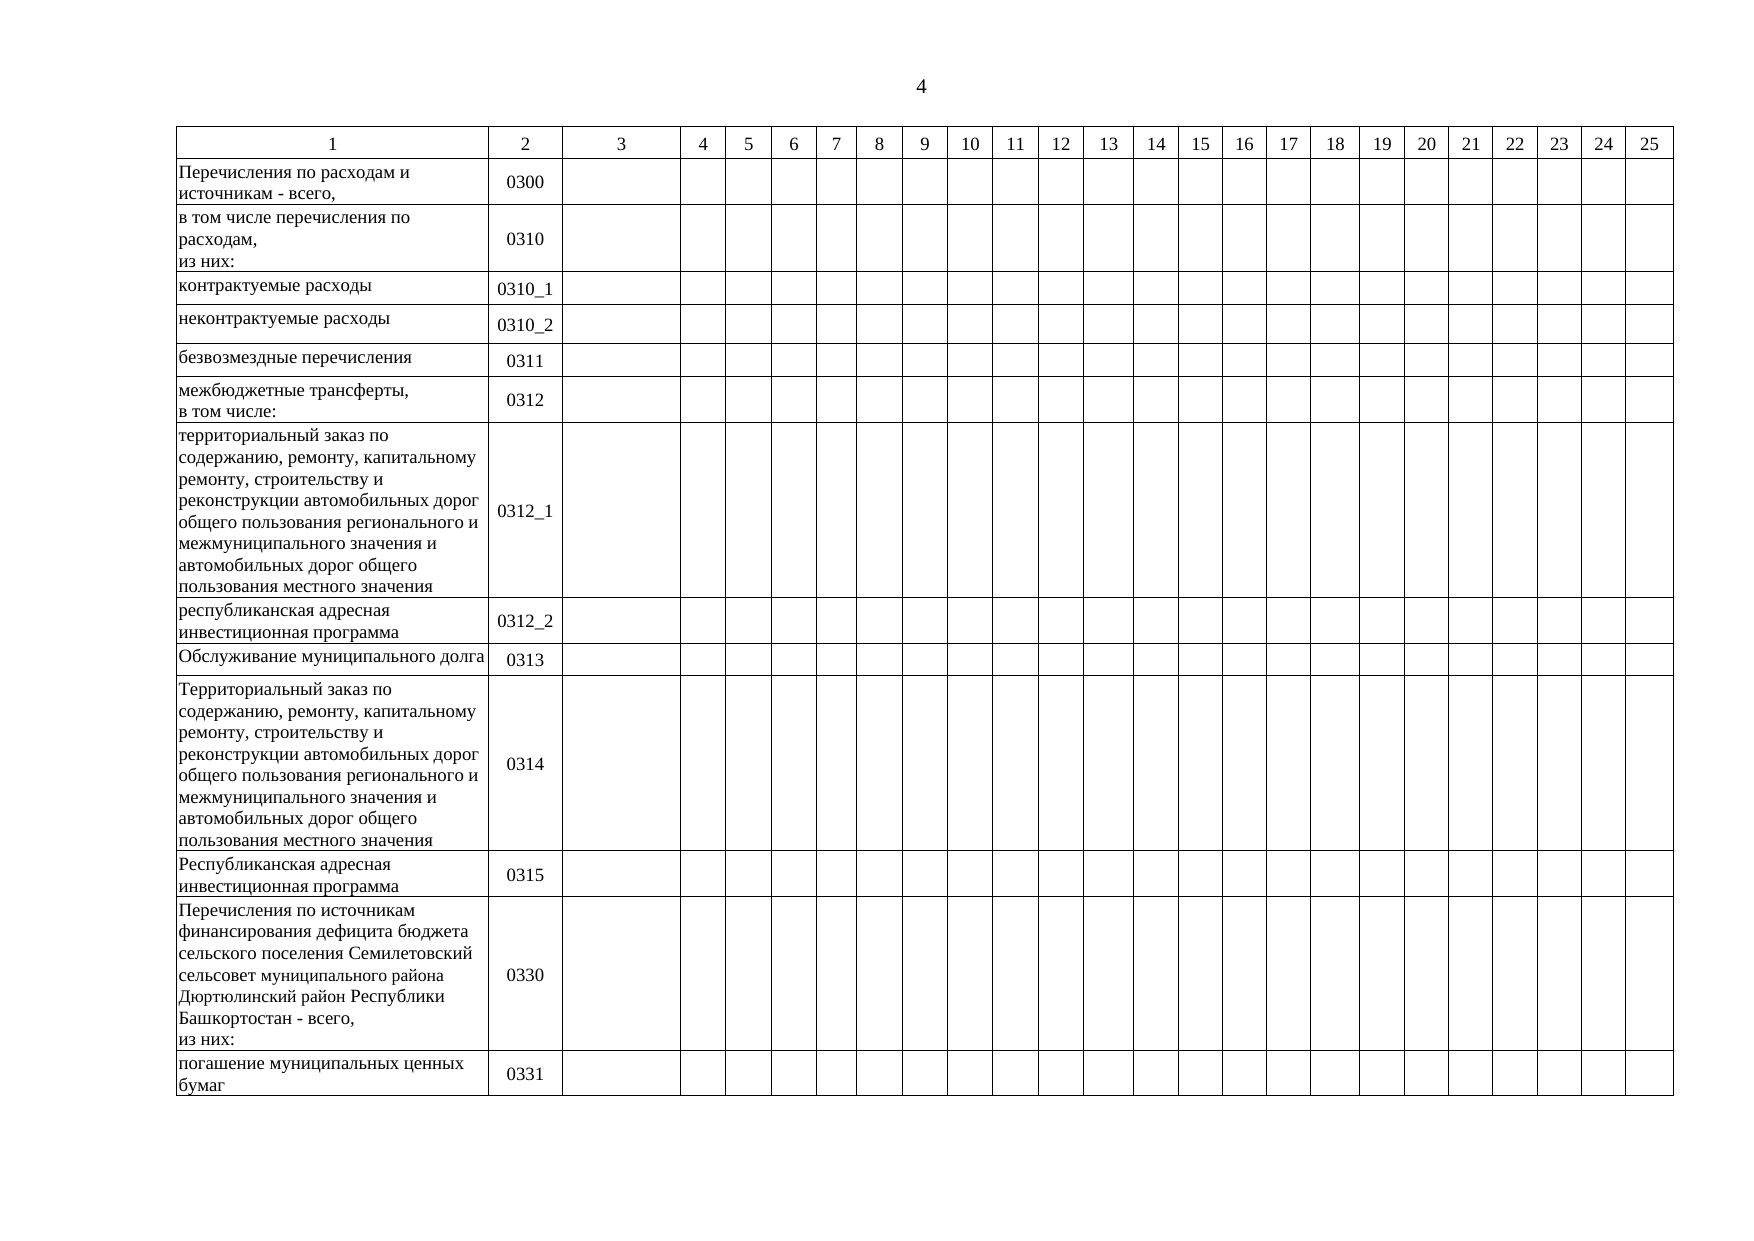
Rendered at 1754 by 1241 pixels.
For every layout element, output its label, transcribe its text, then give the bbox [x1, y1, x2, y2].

table_cell [1449, 205, 1492, 271]
table_header 21 [1449, 127, 1492, 158]
table_cell [1582, 305, 1625, 343]
table_cell [1493, 377, 1537, 422]
table_header 7 [817, 127, 856, 158]
table_cell [857, 344, 902, 376]
table_header 10 [948, 127, 992, 158]
table_cell [1449, 377, 1492, 422]
table_cell [1449, 159, 1492, 204]
table_cell [903, 1051, 947, 1095]
table_cell [1084, 897, 1133, 1050]
table_cell [817, 644, 856, 675]
table_cell [1626, 423, 1673, 597]
table_cell [1134, 897, 1178, 1050]
table_header 14 [1134, 127, 1178, 158]
table_cell [1582, 1051, 1625, 1095]
table_cell [1267, 644, 1310, 675]
table_cell [1582, 159, 1625, 204]
table_cell [1134, 676, 1178, 850]
table_cell [1449, 272, 1492, 304]
table_cell [857, 159, 902, 204]
table_cell [903, 897, 947, 1050]
table_cell [1179, 159, 1222, 204]
table_cell [1039, 1051, 1083, 1095]
table_cell [563, 851, 680, 896]
table_cell [726, 305, 771, 343]
table_cell 0312 [489, 377, 562, 422]
table_cell [681, 851, 725, 896]
table_cell [1039, 676, 1083, 850]
table_cell [1493, 423, 1537, 597]
table_cell [1267, 676, 1310, 850]
table_cell [1626, 159, 1673, 204]
table_cell [1538, 423, 1581, 597]
table_cell [772, 205, 816, 271]
table_cell [1179, 344, 1222, 376]
table_cell 0330 [489, 897, 562, 1050]
table_cell [1267, 851, 1310, 896]
table_cell [1311, 272, 1359, 304]
table_cell [1449, 1051, 1492, 1095]
table_cell [1267, 205, 1310, 271]
table_cell 0315 [489, 851, 562, 896]
table_cell [1626, 344, 1673, 376]
table_cell [1179, 377, 1222, 422]
table_cell [903, 377, 947, 422]
table_cell [726, 897, 771, 1050]
table_cell [948, 423, 992, 597]
table_cell [1582, 423, 1625, 597]
table_cell Республиканская адресная инвестиционная программа [177, 851, 488, 896]
table_cell [948, 598, 992, 642]
table_cell [563, 423, 680, 597]
table_cell [1360, 305, 1404, 343]
table_cell [681, 272, 725, 304]
table_header 20 [1405, 127, 1448, 158]
table_cell [1267, 159, 1310, 204]
table_cell [1039, 423, 1083, 597]
table_cell погашение муниципальных ценных бумаг [177, 1051, 488, 1095]
table_header 18 [1311, 127, 1359, 158]
table_header 13 [1084, 127, 1133, 158]
table_cell [726, 1051, 771, 1095]
table_cell [1267, 1051, 1310, 1095]
table_cell [1084, 344, 1133, 376]
table_cell [1582, 598, 1625, 642]
table_cell [1405, 676, 1448, 850]
table_cell [948, 344, 992, 376]
table_cell [1311, 205, 1359, 271]
table_cell [903, 644, 947, 675]
table_cell [817, 851, 856, 896]
table_cell [1134, 272, 1178, 304]
table_cell 0313 [489, 644, 562, 675]
table_cell [857, 205, 902, 271]
table_cell [1134, 159, 1178, 204]
table_cell [1084, 851, 1133, 896]
table_cell [1084, 377, 1133, 422]
table_cell [993, 205, 1038, 271]
table_cell [857, 598, 902, 642]
table_cell [1179, 598, 1222, 642]
table_cell [1311, 644, 1359, 675]
table_cell [817, 159, 856, 204]
table_cell [1179, 851, 1222, 896]
table_cell [1405, 159, 1448, 204]
table_cell [681, 644, 725, 675]
table_cell [817, 377, 856, 422]
table_cell [817, 423, 856, 597]
table_cell [772, 305, 816, 343]
table_cell [857, 676, 902, 850]
table_cell [726, 851, 771, 896]
table_cell [726, 598, 771, 642]
table_cell [948, 377, 992, 422]
table_cell [1538, 1051, 1581, 1095]
table_cell [563, 205, 680, 271]
table_cell [903, 676, 947, 850]
table_cell [993, 272, 1038, 304]
table_cell [563, 644, 680, 675]
table_cell [1405, 851, 1448, 896]
table_cell [817, 1051, 856, 1095]
table_cell [1538, 344, 1581, 376]
table_cell [1223, 851, 1266, 896]
table_cell [1039, 305, 1083, 343]
table_cell территориальный заказ по содержанию, ремонту, капитальному ремонту, строительству и реконструкции автомобильных дорог общего пользования регионального и межмуниципального значения и автомобильных дорог общего пользования местного значения [177, 423, 488, 597]
table_cell [1493, 159, 1537, 204]
table_cell [1582, 851, 1625, 896]
table_cell [563, 377, 680, 422]
table_cell [1223, 423, 1266, 597]
table_cell [1223, 344, 1266, 376]
table_cell [1626, 897, 1673, 1050]
table_header 23 [1538, 127, 1581, 158]
table_cell [1449, 851, 1492, 896]
table_cell [1538, 377, 1581, 422]
table_cell [857, 897, 902, 1050]
table_cell [1039, 644, 1083, 675]
table_cell [857, 272, 902, 304]
table_cell межбюджетные трансферты, в том числе: [177, 377, 488, 422]
table_header 15 [1179, 127, 1222, 158]
table_cell [993, 644, 1038, 675]
table_header 22 [1493, 127, 1537, 158]
table_cell [563, 1051, 680, 1095]
table_cell [1223, 1051, 1266, 1095]
table_cell [563, 897, 680, 1050]
table_cell 0310 [489, 205, 562, 271]
table_cell [563, 159, 680, 204]
table_cell [1179, 644, 1222, 675]
table_cell [681, 305, 725, 343]
table_cell [948, 205, 992, 271]
table_cell [1039, 272, 1083, 304]
table_cell [1582, 644, 1625, 675]
table_cell [857, 644, 902, 675]
table_cell [1405, 644, 1448, 675]
table_cell [1134, 644, 1178, 675]
table_cell [681, 598, 725, 642]
table_cell [1360, 159, 1404, 204]
table_cell [1405, 205, 1448, 271]
table_cell [857, 1051, 902, 1095]
table_cell [772, 644, 816, 675]
table_cell [772, 897, 816, 1050]
table_cell [772, 423, 816, 597]
table_cell [1493, 897, 1537, 1050]
table_cell [993, 676, 1038, 850]
table_cell [1626, 851, 1673, 896]
table_cell [817, 676, 856, 850]
table_cell 0312_2 [489, 598, 562, 642]
table_cell безвозмездные перечисления [177, 344, 488, 376]
table_cell [1493, 644, 1537, 675]
table_cell [1493, 851, 1537, 896]
table_cell [726, 205, 771, 271]
table_cell [1223, 159, 1266, 204]
table_cell контрактуемые расходы [177, 272, 488, 304]
table_cell [1223, 272, 1266, 304]
table_cell [948, 159, 992, 204]
table_cell [1405, 1051, 1448, 1095]
table_cell [1626, 305, 1673, 343]
table_cell [1039, 897, 1083, 1050]
table_cell [1179, 897, 1222, 1050]
table_cell [1084, 676, 1133, 850]
table_cell [1311, 159, 1359, 204]
table_cell [1311, 897, 1359, 1050]
table_cell [1538, 205, 1581, 271]
table_cell [1134, 344, 1178, 376]
table_header 3 [563, 127, 680, 158]
table_header 5 [726, 127, 771, 158]
table_cell [1267, 897, 1310, 1050]
table_cell [1582, 377, 1625, 422]
table_cell [948, 851, 992, 896]
table_cell [726, 344, 771, 376]
table_cell [1360, 897, 1404, 1050]
table_cell [1039, 377, 1083, 422]
table_cell [1493, 676, 1537, 850]
table_cell [817, 305, 856, 343]
table_cell [1267, 598, 1310, 642]
table_header 1 [177, 127, 488, 158]
table_cell [563, 344, 680, 376]
table_cell [1538, 644, 1581, 675]
table_cell [1311, 598, 1359, 642]
table_cell [903, 851, 947, 896]
table_cell [1493, 305, 1537, 343]
table_cell [1582, 676, 1625, 850]
table_cell [1626, 205, 1673, 271]
table_cell [681, 423, 725, 597]
table_cell 0311 [489, 344, 562, 376]
table_cell [772, 598, 816, 642]
table_cell [1538, 676, 1581, 850]
table_cell [857, 305, 902, 343]
table_cell [903, 159, 947, 204]
table_cell [1538, 598, 1581, 642]
table_cell [993, 377, 1038, 422]
table_cell [993, 598, 1038, 642]
table_cell [772, 344, 816, 376]
table_cell [1267, 344, 1310, 376]
table_cell [1311, 676, 1359, 850]
table_cell 0310_1 [489, 272, 562, 304]
table_cell [948, 305, 992, 343]
table_cell [817, 344, 856, 376]
table_cell [1493, 1051, 1537, 1095]
table_cell [817, 205, 856, 271]
table_cell [1493, 272, 1537, 304]
table_header 6 [772, 127, 816, 158]
table_cell 0300 [489, 159, 562, 204]
table_cell [1626, 644, 1673, 675]
table_cell [1223, 644, 1266, 675]
table_cell [903, 272, 947, 304]
table_cell [1538, 851, 1581, 896]
table_cell [1405, 305, 1448, 343]
table_cell 0314 [489, 676, 562, 850]
table_cell [1360, 851, 1404, 896]
table_cell в том числе перечисления по расходам, из них: [177, 205, 488, 271]
table_cell [1626, 676, 1673, 850]
table_cell [903, 344, 947, 376]
table_cell [1267, 272, 1310, 304]
table_cell [681, 377, 725, 422]
table_cell [726, 159, 771, 204]
table_cell [1626, 272, 1673, 304]
table_cell [1084, 423, 1133, 597]
table_cell [1134, 851, 1178, 896]
table_cell [1449, 676, 1492, 850]
table_cell [1405, 344, 1448, 376]
table_cell [1084, 644, 1133, 675]
table_cell [1179, 676, 1222, 850]
table_cell [993, 1051, 1038, 1095]
table_cell [1311, 344, 1359, 376]
table_cell [1360, 344, 1404, 376]
table_cell Обслуживание муниципального долга [177, 644, 488, 675]
table_cell [1405, 598, 1448, 642]
table_cell [1039, 344, 1083, 376]
table_cell [903, 305, 947, 343]
table_cell неконтрактуемые расходы [177, 305, 488, 343]
table_cell [1311, 377, 1359, 422]
table_cell [1134, 423, 1178, 597]
table_cell Территориальный заказ по содержанию, ремонту, капитальному ремонту, строительству и реконструкции автомобильных дорог общего пользования регионального и межмуниципального значения и автомобильных дорог общего пользования местного значения [177, 676, 488, 850]
table_cell 0331 [489, 1051, 562, 1095]
table_cell республиканская адресная инвестиционная программа [177, 598, 488, 642]
table_cell [726, 676, 771, 850]
table_header 9 [903, 127, 947, 158]
table_cell [1223, 676, 1266, 850]
table_cell [1223, 205, 1266, 271]
table_cell [1179, 1051, 1222, 1095]
table_cell 0312_1 [489, 423, 562, 597]
table_cell [1582, 272, 1625, 304]
table_cell [857, 377, 902, 422]
table_cell [681, 897, 725, 1050]
table_cell [1084, 205, 1133, 271]
table_cell [1405, 897, 1448, 1050]
table_cell [772, 377, 816, 422]
table_cell [1039, 851, 1083, 896]
table_cell [1493, 598, 1537, 642]
table_cell [1179, 272, 1222, 304]
table_cell [1582, 897, 1625, 1050]
table_cell [1626, 1051, 1673, 1095]
table_cell [948, 897, 992, 1050]
table_cell [1179, 305, 1222, 343]
table_header 11 [993, 127, 1038, 158]
table_cell [1449, 897, 1492, 1050]
table_cell [1360, 644, 1404, 675]
table_cell [1039, 159, 1083, 204]
table_cell [1039, 205, 1083, 271]
table_cell [1538, 159, 1581, 204]
table_cell [1626, 598, 1673, 642]
table_cell [1084, 1051, 1133, 1095]
table_cell [1449, 423, 1492, 597]
table_cell [726, 272, 771, 304]
table_cell [772, 1051, 816, 1095]
table_cell [948, 676, 992, 850]
table_cell [857, 851, 902, 896]
table_cell [1084, 159, 1133, 204]
table_cell [993, 897, 1038, 1050]
table_cell [1582, 205, 1625, 271]
table_cell [1449, 644, 1492, 675]
table_header 25 [1626, 127, 1673, 158]
table_cell [1360, 272, 1404, 304]
table_cell [772, 851, 816, 896]
table_cell [817, 598, 856, 642]
table_cell [1449, 305, 1492, 343]
table_cell [1039, 598, 1083, 642]
table_cell [1223, 897, 1266, 1050]
table_cell [681, 344, 725, 376]
table_cell [1405, 272, 1448, 304]
table_cell [1360, 205, 1404, 271]
table_cell [993, 159, 1038, 204]
table_header 24 [1582, 127, 1625, 158]
table_cell [817, 272, 856, 304]
table_cell [817, 897, 856, 1050]
table_cell [681, 1051, 725, 1095]
table_cell [1084, 305, 1133, 343]
table_cell [681, 676, 725, 850]
table_cell [1084, 272, 1133, 304]
table_cell Перечисления по источникам финансирования дефицита бюджета сельского поселения Семилетовский сельсовет муниципального района Дюртюлинский район Республики Башкортостан - всего, из них: [177, 897, 488, 1050]
table_header 16 [1223, 127, 1266, 158]
table_cell [1493, 205, 1537, 271]
table_cell [993, 851, 1038, 896]
table_cell [1493, 344, 1537, 376]
table_cell [993, 305, 1038, 343]
table_cell [1405, 423, 1448, 597]
table_cell [726, 423, 771, 597]
table_cell [1360, 676, 1404, 850]
table_cell [1179, 205, 1222, 271]
table_cell [1134, 305, 1178, 343]
table_header 12 [1039, 127, 1083, 158]
table_cell [903, 423, 947, 597]
table_header 2 [489, 127, 562, 158]
table_cell [1360, 423, 1404, 597]
table_cell [1134, 377, 1178, 422]
table_cell [563, 676, 680, 850]
table_cell [726, 644, 771, 675]
table_cell [993, 344, 1038, 376]
table_cell [1360, 377, 1404, 422]
table_cell [1267, 423, 1310, 597]
table_cell 0310_2 [489, 305, 562, 343]
table_cell [563, 598, 680, 642]
table_cell [1311, 1051, 1359, 1095]
table_cell [1626, 377, 1673, 422]
table_cell [1311, 851, 1359, 896]
table_cell [1267, 305, 1310, 343]
table_cell [726, 377, 771, 422]
table_header 4 [681, 127, 725, 158]
table_cell [1405, 377, 1448, 422]
table_cell [772, 159, 816, 204]
table_cell [1134, 205, 1178, 271]
table_cell [1449, 344, 1492, 376]
table_cell [1179, 423, 1222, 597]
table_cell [857, 423, 902, 597]
table_cell [1449, 598, 1492, 642]
table_cell [563, 272, 680, 304]
table_cell [1267, 377, 1310, 422]
table_header 8 [857, 127, 902, 158]
table_cell [1360, 1051, 1404, 1095]
table_cell [993, 423, 1038, 597]
table_cell [948, 1051, 992, 1095]
table_cell [772, 676, 816, 850]
table_cell [1223, 598, 1266, 642]
table_cell [681, 205, 725, 271]
table_cell [1084, 598, 1133, 642]
table_cell [1223, 305, 1266, 343]
table_cell [1538, 272, 1581, 304]
table_cell [1538, 897, 1581, 1050]
table_cell [681, 159, 725, 204]
table_cell [1134, 1051, 1178, 1095]
table_cell [903, 598, 947, 642]
table_cell [1311, 305, 1359, 343]
table_cell [1223, 377, 1266, 422]
table_cell [948, 272, 992, 304]
table_cell [1134, 598, 1178, 642]
table_cell [1360, 598, 1404, 642]
table_header 17 [1267, 127, 1310, 158]
table_cell Перечисления по расходам и источникам - всего, [177, 159, 488, 204]
table_cell [1582, 344, 1625, 376]
table_cell [1311, 423, 1359, 597]
table_cell [772, 272, 816, 304]
table_cell [903, 205, 947, 271]
table_cell [1538, 305, 1581, 343]
table_cell [563, 305, 680, 343]
table_cell [948, 644, 992, 675]
table_header 19 [1360, 127, 1404, 158]
